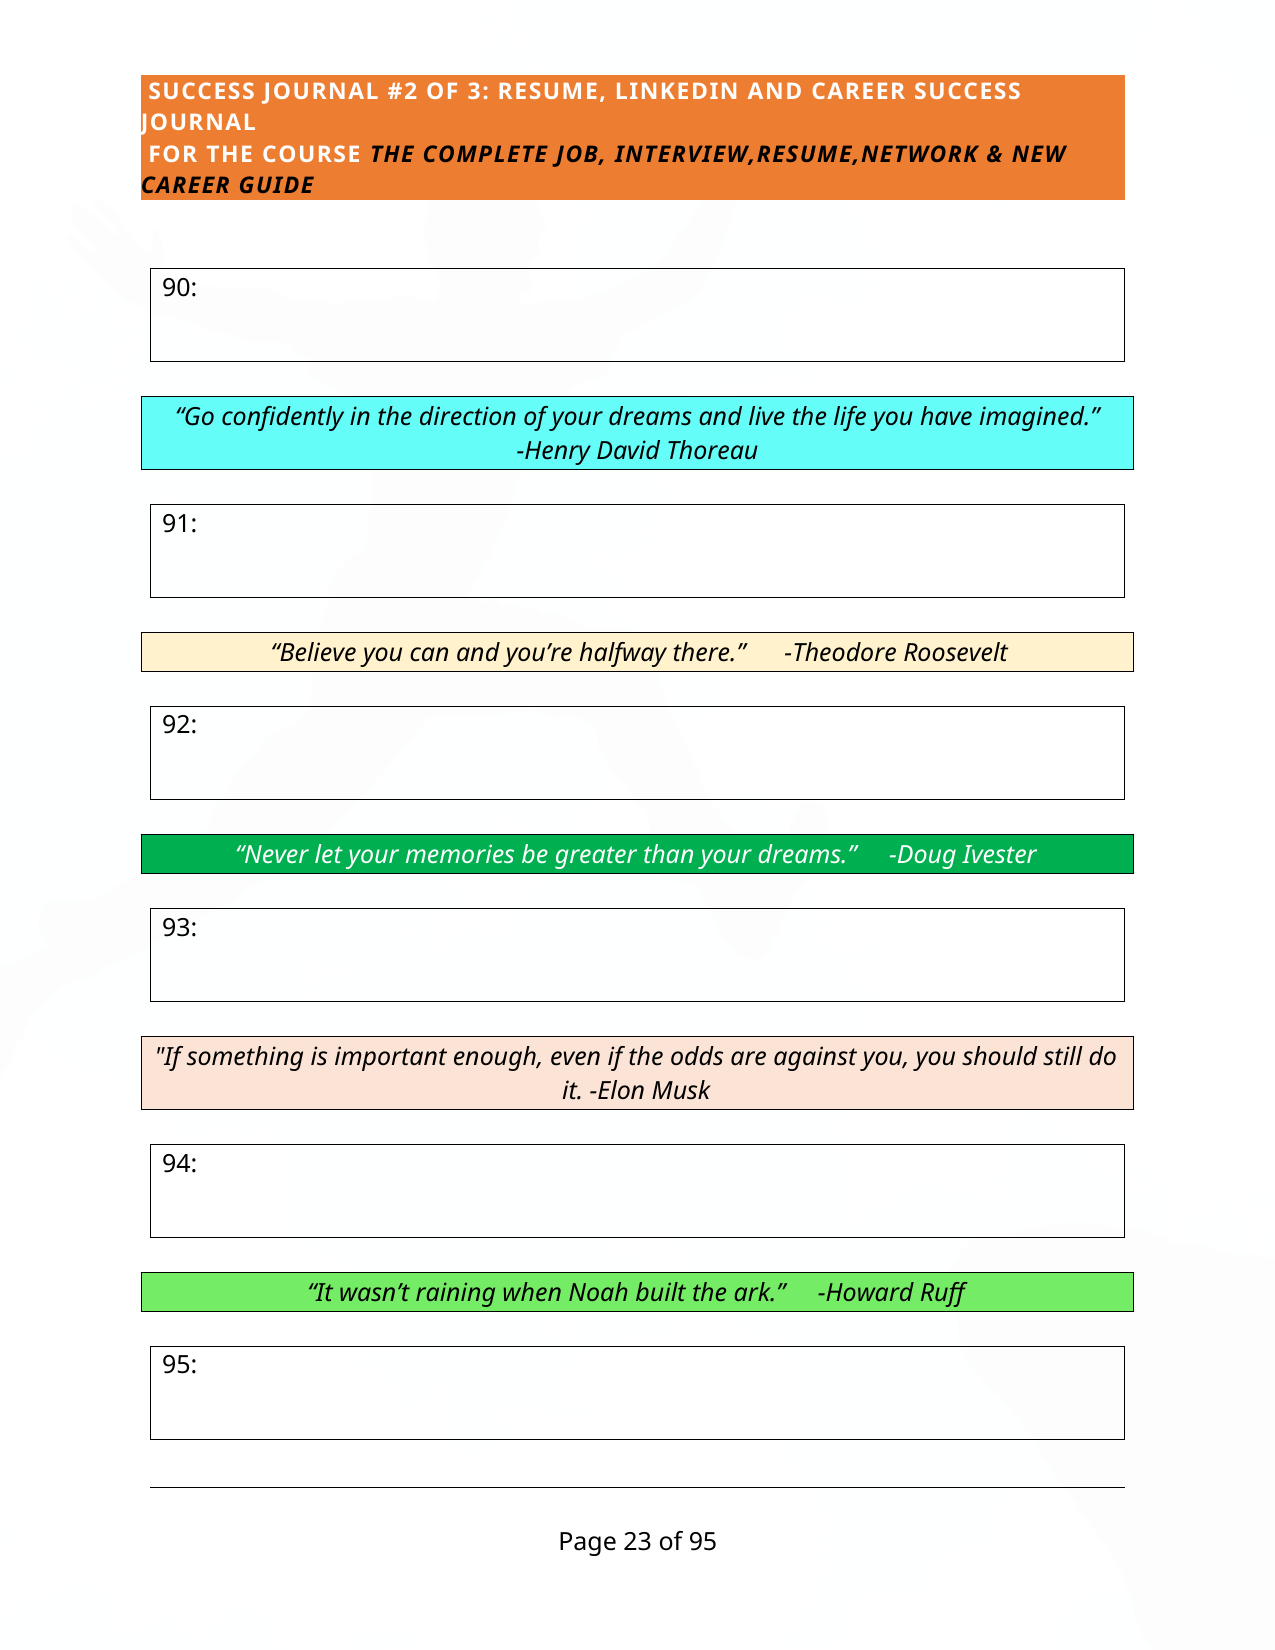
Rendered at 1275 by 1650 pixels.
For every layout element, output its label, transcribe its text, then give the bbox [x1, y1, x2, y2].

table_header 92: [151, 707, 1124, 799]
text “Believe you can and you’re halfway there.” -Theodore Roosevelt [142, 633, 1133, 671]
table_header 91: [151, 505, 1124, 597]
table_header 93: [151, 909, 1124, 1001]
text “Go confidently in the direction of your dreams and live the life you have imagined.” [142, 397, 1133, 430]
text “It wasn’t raining when Noah built the ark.” -Howard Ruff [142, 1273, 1133, 1311]
text -Henry David Thoreau [142, 430, 1133, 469]
text "If something is important enough, even if the odds are against you, you should still do it. -Elon Musk [142, 1037, 1133, 1109]
table_header 95: [151, 1347, 1124, 1439]
table_header 90: [151, 269, 1124, 361]
table_header 94: [151, 1145, 1124, 1237]
text “Never let your memories be greater than your dreams.” -Doug Ivester [142, 835, 1133, 873]
